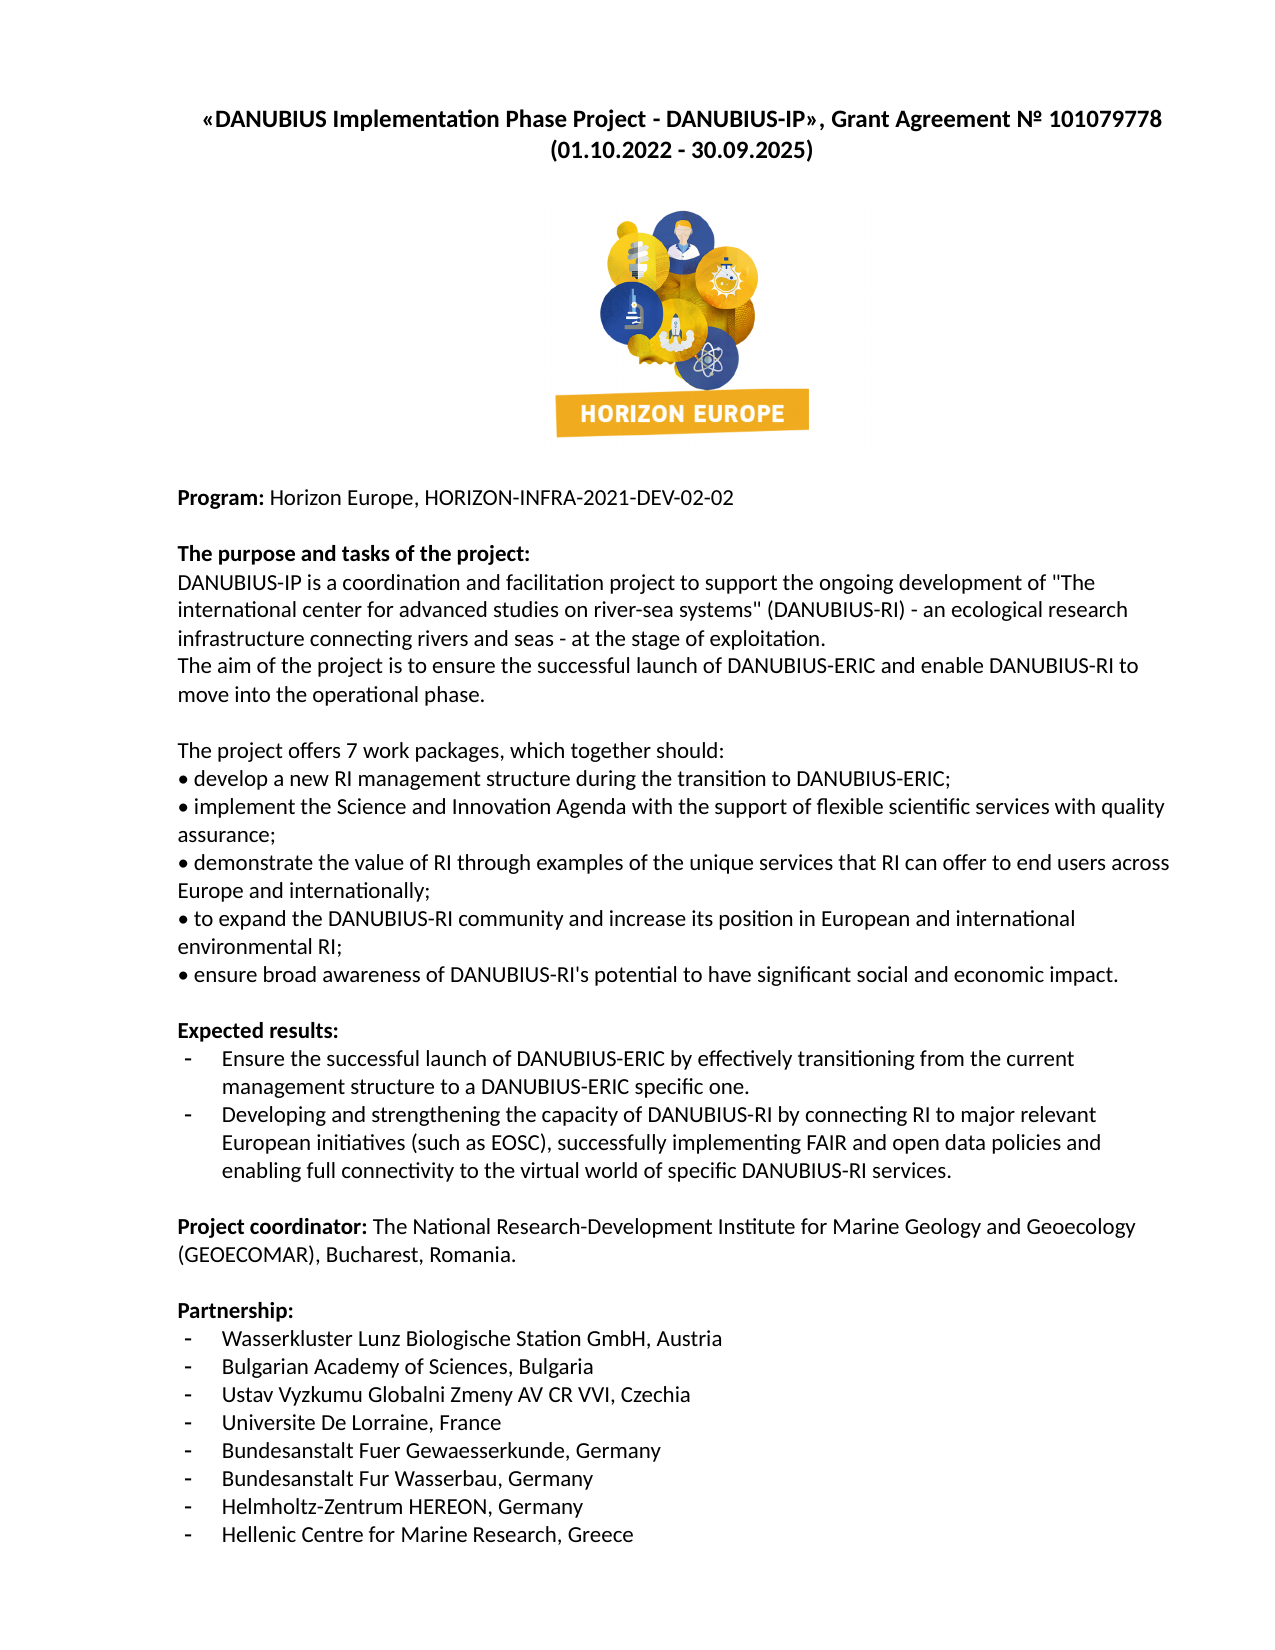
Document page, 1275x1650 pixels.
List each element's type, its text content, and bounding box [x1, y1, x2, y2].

text The purpose and tasks of the project: [177, 539, 1186, 568]
list Wasserkluster Lunz Biologische Station GmbH, Austria [184, 1324, 1186, 1352]
text The project offers 7 work packages, which together should: [177, 736, 1186, 764]
text • ensure broad awareness of DANUBIUS-RI's potential to have significant social and economic impact. [177, 960, 1186, 988]
text • to expand the DANUBIUS-RI community and increase its position in European and international environmental RI; [177, 904, 1186, 960]
text DANUBIUS-IP is a coordination and facilitation project to support the ongoing development of "The international center for advanced studies on river-sea systems" (DANUBIUS-RI) - an ecological research infrastructure connecting rivers and seas - at the stage of exploitation. [177, 568, 1186, 652]
list Ustav Vyzkumu Globalni Zmeny AV CR VVI, Czechia [184, 1380, 1186, 1408]
text The aim of the project is to ensure the successful launch of DANUBIUS-ERIC and enable DANUBIUS-RI to move into the operational phase. [177, 652, 1186, 708]
text «DANUBIUS Implementation Phase Project - DANUBIUS-IP», Grant Agreement № 101079778 (01.10.2022 - 30.09.2025) [177, 103, 1186, 164]
picture [473, 195, 891, 456]
list Ensure the successful launch of DANUBIUS-ERIC by effectively transitioning from the current management structure to a DANUBIUS-ERIC specific one. [184, 1044, 1186, 1100]
text Partnership: [177, 1296, 1186, 1324]
text Expected results: [177, 1016, 1186, 1044]
list Developing and strengthening the capacity of DANUBIUS-RI by connecting RI to major relevant European initiatives (such as EOSC), successfully implementing FAIR and open data policies and enabling full connectivity to the virtual world of specific DANUBIUS-RI services. [184, 1100, 1186, 1184]
list Universite De Lorraine, France [184, 1408, 1186, 1436]
text • develop a new RI management structure during the transition to DANUBIUS-ERIC; [177, 764, 1186, 792]
list Bundesanstalt Fuer Gewaesserkunde, Germany [184, 1436, 1186, 1464]
list Helmholtz-Zentrum HEREON, Germany [184, 1492, 1186, 1520]
list Hellenic Centre for Marine Research, Greece [184, 1520, 1186, 1548]
text Program: Horizon Europe, HORIZON-INFRA-2021-DEV-02-02 [177, 483, 1186, 512]
text Project coordinator: The National Research-Development Institute for Marine Geology and Geoecology (GEOECOMAR), Bucharest, Romania. [177, 1212, 1186, 1268]
text • demonstrate the value of RI through examples of the unique services that RI can offer to end users across Europe and internationally; [177, 848, 1186, 904]
list Bundesanstalt Fur Wasserbau, Germany [184, 1464, 1186, 1492]
text • implement the Science and Innovation Agenda with the support of flexible scientific services with quality assurance; [177, 792, 1186, 848]
list Bulgarian Academy of Sciences, Bulgaria [184, 1352, 1186, 1380]
